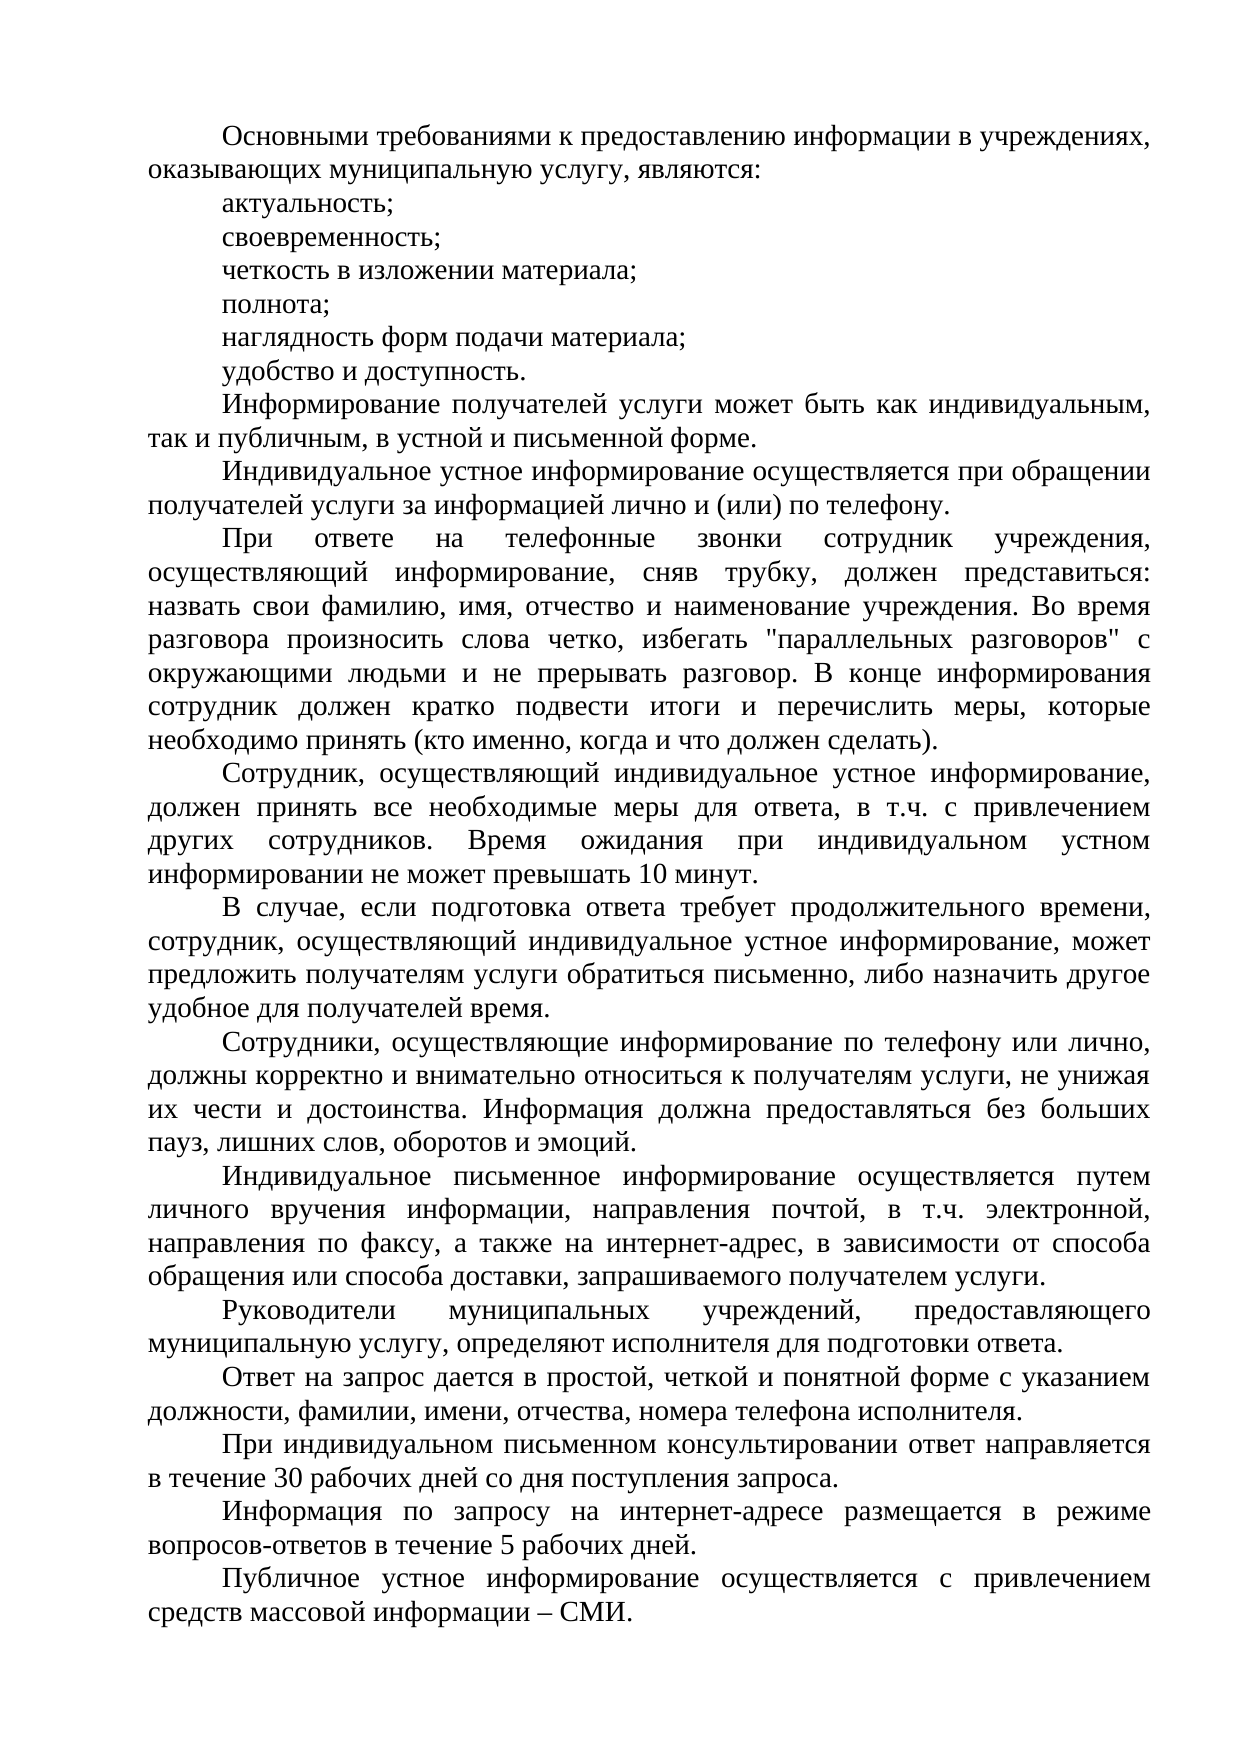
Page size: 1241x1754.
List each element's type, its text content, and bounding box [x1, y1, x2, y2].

text Ответ на запрос дается в простой, четкой и понятной форме с указанием должности, фамилии, имени, отчества, номера телефона исполнителя. [148, 1359, 1152, 1426]
text наглядность форм подачи материала; [148, 319, 1152, 353]
text актуальность; [148, 185, 1152, 219]
text удобство и доступность. [148, 353, 1152, 386]
text При индивидуальном письменном консультировании ответ направляется в течение 30 рабочих дней со дня поступления запроса. [148, 1426, 1152, 1493]
text Публичное устное информирование осуществляется с привлечением средств массовой информации – СМИ. [148, 1560, 1152, 1627]
text Руководители муниципальных учреждений, предоставляющего муниципальную услугу, определяют исполнителя для подготовки ответа. [148, 1292, 1152, 1359]
text Основными требованиями к предоставлению информации в учреждениях, оказывающих муниципальную услугу, являются: [148, 118, 1152, 185]
text При ответе на телефонные звонки сотрудник учреждения, осуществляющий информирование, сняв трубку, должен представиться: назвать свои фамилию, имя, отчество и наименование учреждения. Во время разговора произносить слова четко, избегать "параллельных разговоров" с окружающими людьми и не прерывать разговор. В конце информирования сотрудник должен кратко подвести итоги и перечислить меры, которые необходимо принять (кто именно, когда и что должен сделать). [148, 521, 1152, 755]
text четкость в изложении материала; [148, 252, 1152, 286]
text Сотрудники, осуществляющие информирование по телефону или лично, должны корректно и внимательно относиться к получателям услуги, не унижая их чести и достоинства. Информация должна предоставляться без больших пауз, лишних слов, оборотов и эмоций. [148, 1024, 1152, 1158]
text Информация по запросу на интернет-адресе размещается в режиме вопросов-ответов в течение 5 рабочих дней. [148, 1493, 1152, 1560]
text В случае, если подготовка ответа требует продолжительного времени, сотрудник, осуществляющий индивидуальное устное информирование, может предложить получателям услуги обратиться письменно, либо назначить другое удобное для получателей время. [148, 889, 1152, 1024]
text Индивидуальное письменное информирование осуществляется путем личного вручения информации, направления почтой, в т.ч. электронной, направления по факсу, а также на интернет-адрес, в зависимости от способа обращения или способа доставки, запрашиваемого получателем услуги. [148, 1158, 1152, 1292]
text Информирование получателей услуги может быть как индивидуальным, так и публичным, в устной и письменной форме. [148, 386, 1152, 453]
text своевременность; [148, 219, 1152, 252]
text Индивидуальное устное информирование осуществляется при обращении получателей услуги за информацией лично и (или) по телефону. [148, 453, 1152, 521]
text полнота; [148, 286, 1152, 319]
text Сотрудник, осуществляющий индивидуальное устное информирование, должен принять все необходимые меры для ответа, в т.ч. с привлечением других сотрудников. Время ожидания при индивидуальном устном информировании не может превышать 10 минут. [148, 755, 1152, 889]
